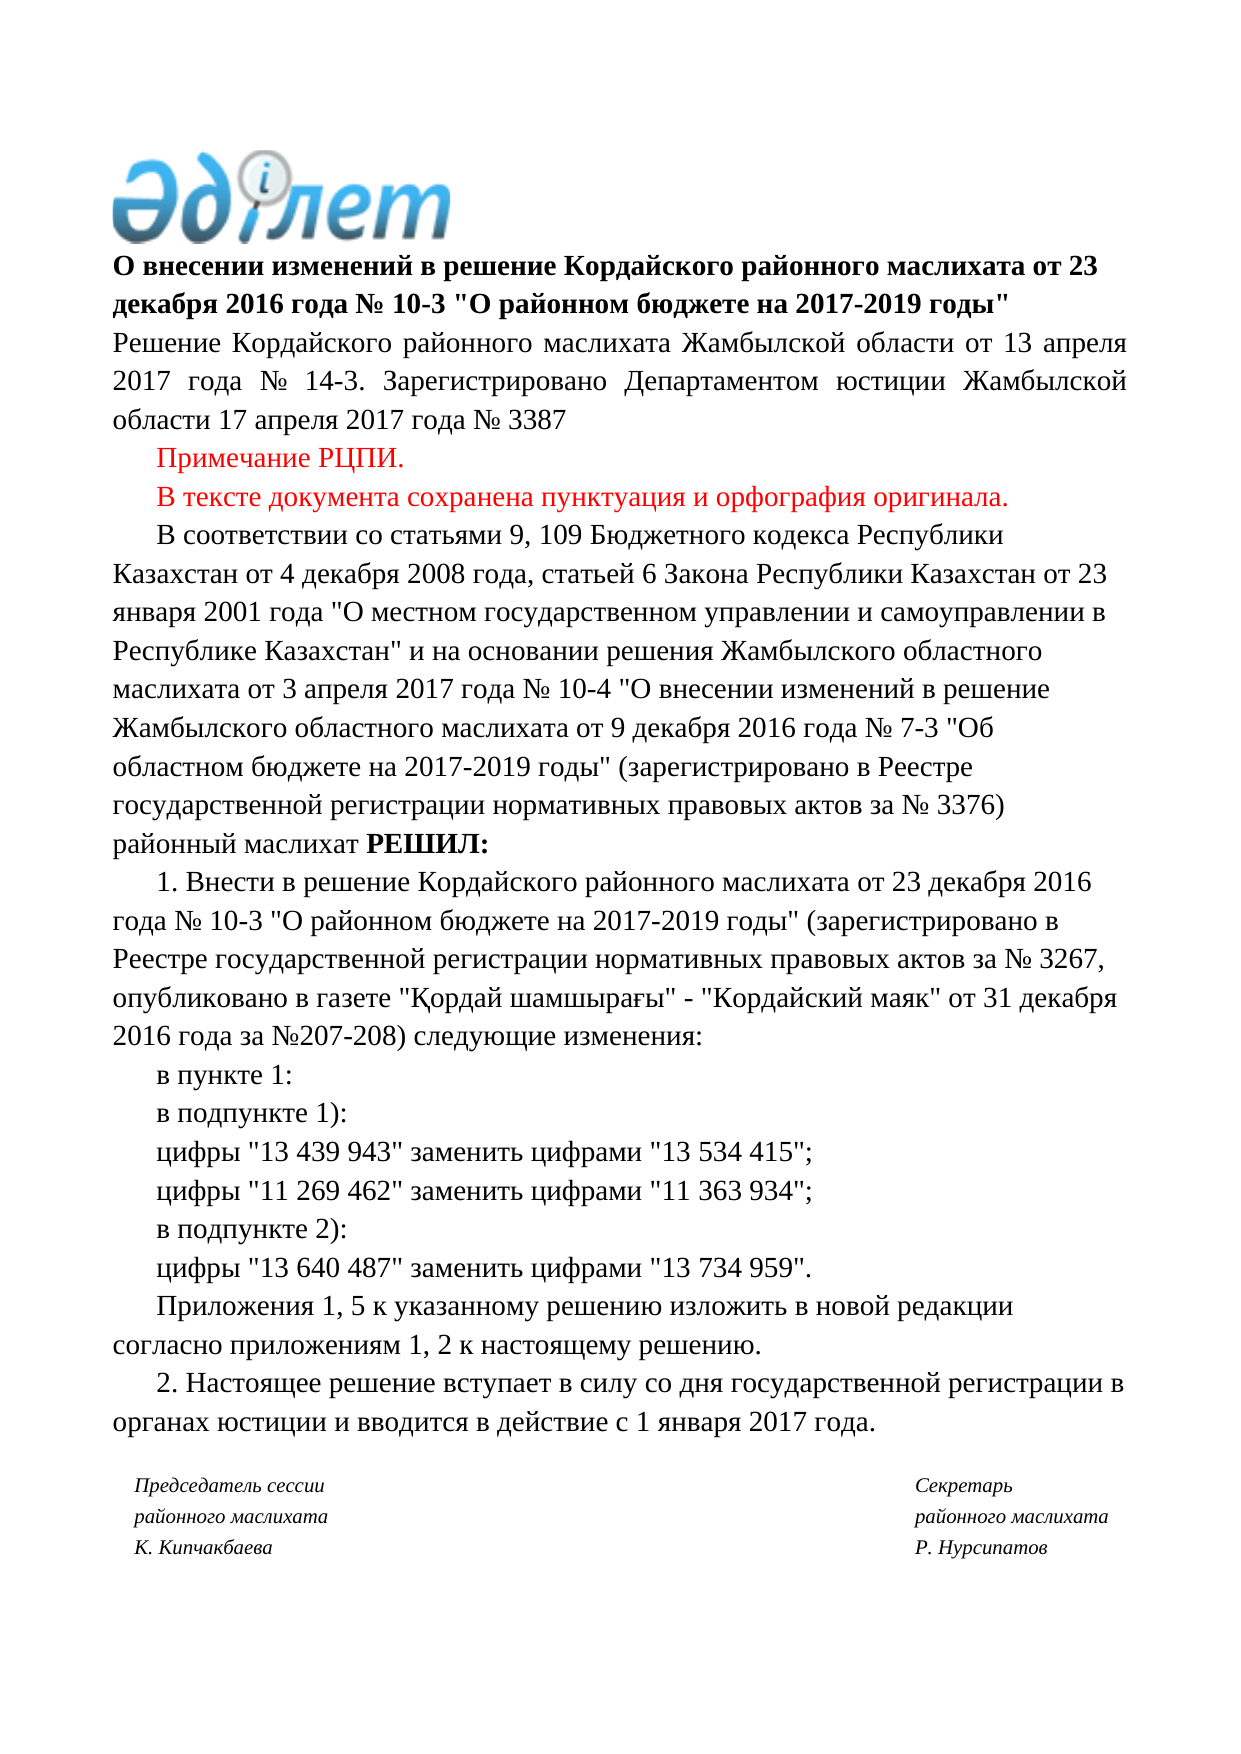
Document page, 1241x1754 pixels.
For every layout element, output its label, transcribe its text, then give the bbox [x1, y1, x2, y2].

text О внесении изменений в решение Кордайского районного маслихата от 23 декабря 2016 года № 10-3 "О районном бюджете на 2017-2019 годы" [112, 248, 1128, 320]
table_header Председатель сессии [101, 1471, 913, 1502]
picture [112, 150, 451, 244]
table_cell районного маслихата [101, 1503, 913, 1533]
text Примечание РЦПИ. В тексте документа сохранена пунктуация и орфография оригинала. В соответствии со статьями 9, 109 Бюджетного кодекса Республики Казахстан от 4 декабря 2008 года, статьей 6 Закона Республики Казахстан от 23 января 2001 года "О местном государственном управлении и самоуправлении в Республике Казахстан" и на основании решения Жамбылского областного маслихата от 3 апреля 2017 года № 10-4 "О внесении изменений в решение Жамбылского областного маслихата от 9 декабря 2016 года № 7-3 "Об областном бюджете на 2017-2019 годы" (зарегистрировано в Реестре государственной регистрации нормативных правовых актов за № 3376) районный маслихат РЕШИЛ: 1. Внести в решение Кордайского районного маслихата от 23 декабря 2016 года № 10-3 "О районном бюджете на 2017-2019 годы" (зарегистрировано в Реестре государственной регистрации нормативных правовых актов за № 3267, опубликовано в газете "Қордай шамшырағы" - "Кордайский маяк" от 31 декабря 2016 года за №207-208) следующие изменения: в пункте 1: в подпункте 1): цифры "13 439 943" заменить цифрами "13 534 415"; цифры "11 269 462" заменить цифрами "11 363 934"; в подпункте 2): цифры "13 640 487" заменить цифрами "13 734 959". Приложения 1, 5 к указанному решению изложить в новой редакции согласно приложениям 1, 2 к настоящему решению. 2. Настоящее решение вступает в силу со дня государственной регистрации в органах юстиции и вводится в действие с 1 января 2017 года. [112, 440, 1128, 1468]
table_cell районного маслихата [913, 1503, 1240, 1533]
text Решение Кордайского районного маслихата Жамбылской области от 13 апреля 2017 года № 14-3. Зарегистрировано Департаментом юстиции Жамбылской области 17 апреля 2017 года № 3387 [112, 325, 1128, 435]
table_header Секретарь [913, 1471, 1240, 1502]
table_cell Р. Нурсипатов [913, 1534, 1240, 1564]
table_cell К. Кипчакбаева [101, 1534, 913, 1564]
